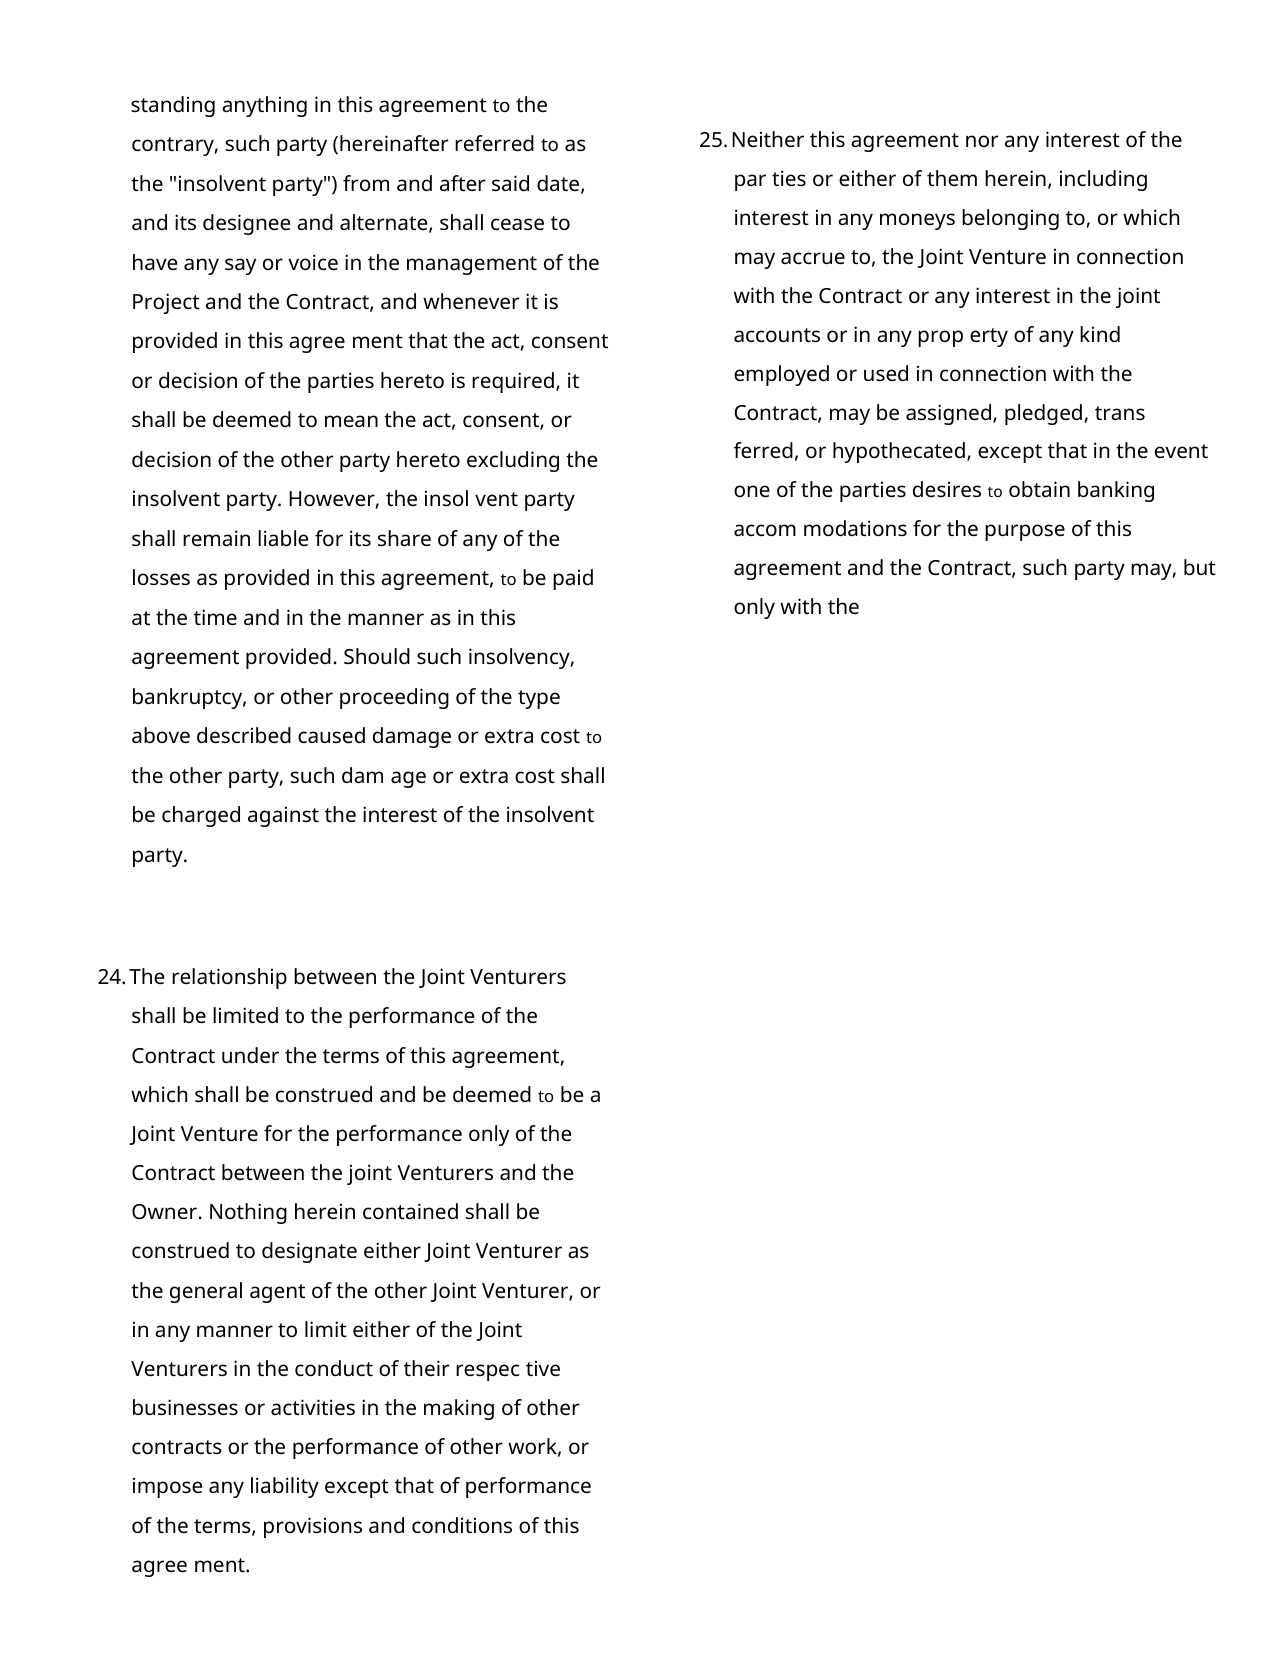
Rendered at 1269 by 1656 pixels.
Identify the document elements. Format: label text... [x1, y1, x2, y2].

list The relationship between the Joint Venturers shall be limited to the performance of the Contract under the terms of this agreement, which shall be construed and be deemed to be a Joint Venture for the performance only of the Contract between the joint Venturers and the Owner. Nothing herein contained shall be construed to designate either Joint Venturer as the general agent of the other Joint Venturer, or in any manner to limit either of the Joint Venturers in the conduct of their respec­ tive businesses or activities in the making of other contracts or the performance of other work, or impose any liability except that of performance of the terms, provisions and conditions of this agree­ ment. [97, 962, 602, 1578]
text standing anything in this agreement to the contrary, such party (hereinafter referred to as the "insolvent party") from and after said date, and its designee and alternate, shall cease to have any say or voice in the management of the Project and the Contract, and whenever it is provided in this agree­ ment that the act, consent or decision of the parties hereto is required, it shall be deemed to mean the act, consent, or decision of the other party hereto excluding the insolvent party. However, the insol­ vent party shall remain liable for its share of any of the losses as provided in this agreement, to be paid at the time and in the manner as in this agreement provided. Should such insolvency, bankruptcy, or other proceeding of the type above described caused damage or extra cost to the other party, such dam­ age or extra cost shall be charged against the interest of the insolvent party. [130, 90, 617, 868]
list Neither this agreement nor any interest of the par­ ties or either of them herein, including interest in any moneys belonging to, or which may accrue to, the Joint Venture in connection with the Contract or any interest in the joint accounts or in any prop­ erty of any kind employed or used in connection with the Contract, may be assigned, pledged, trans­ ferred, or hypothecated, except that in the event one of the parties desires to obtain banking accom­ modations for the purpose of this agreement and the Contract, such party may, but only with the [699, 125, 1217, 621]
